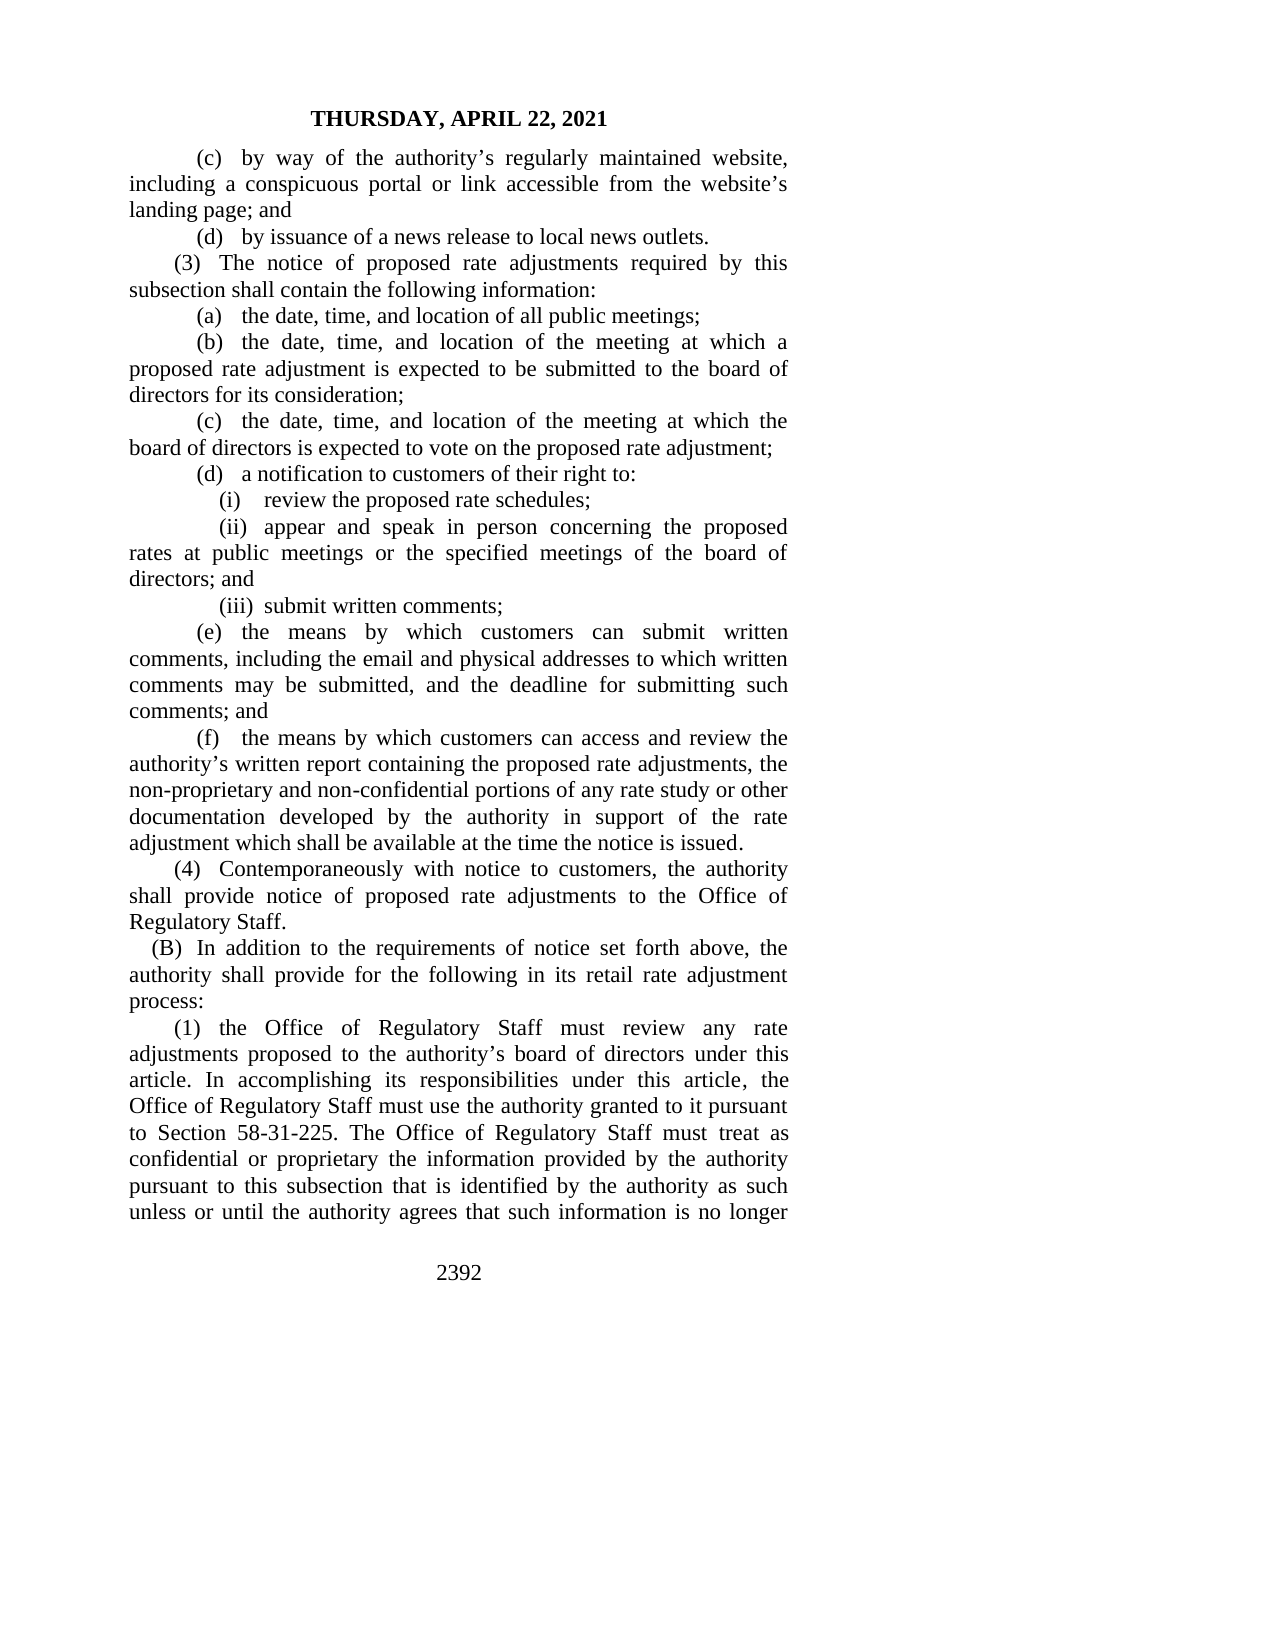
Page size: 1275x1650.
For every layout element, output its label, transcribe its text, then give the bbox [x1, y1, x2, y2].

text (e) the means by which customers can submit written comments, including the email and physical addresses to which written comments may be submitted, and the deadline for submitting such comments; and [129, 618, 789, 724]
text (i) review the proposed rate schedules; [129, 486, 789, 513]
text (ii) appear and speak in person concerning the proposed rates at public meetings or the specified meetings of the board of directors; and [129, 513, 789, 592]
text (c) the date, time, and location of the meeting at which the board of directors is expected to vote on the proposed rate adjustment; [129, 407, 789, 460]
text (4) Contemporaneously with notice to customers, the authority shall provide notice of proposed rate adjustments to the Office of Regulatory Staff. [129, 855, 789, 934]
text (c) by way of the authority’s regularly maintained website, including a conspicuous portal or link accessible from the website’s landing page; and [129, 144, 789, 223]
text (B) In addition to the requirements of notice set forth above, the authority shall provide for the following in its retail rate adjustment process: [129, 934, 789, 1013]
text (f) the means by which customers can access and review the authority’s written report containing the proposed rate adjustments, the non-proprietary and non-confidential portions of any rate study or other documentation developed by the authority in support of the rate adjustment which shall be available at the time the notice is issued. [129, 724, 789, 855]
text (b) the date, time, and location of the meeting at which a proposed rate adjustment is expected to be submitted to the board of directors for its consideration; [129, 328, 789, 407]
text (3) The notice of proposed rate adjustments required by this subsection shall contain the following information: [129, 249, 789, 302]
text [129, 1013, 789, 1224]
text (iii) submit written comments; [129, 592, 789, 618]
text (a) the date, time, and location of all public meetings; [129, 302, 789, 328]
text (d) by issuance of a news release to local news outlets. [129, 223, 789, 249]
text (d) a notification to customers of their right to: [129, 460, 789, 486]
